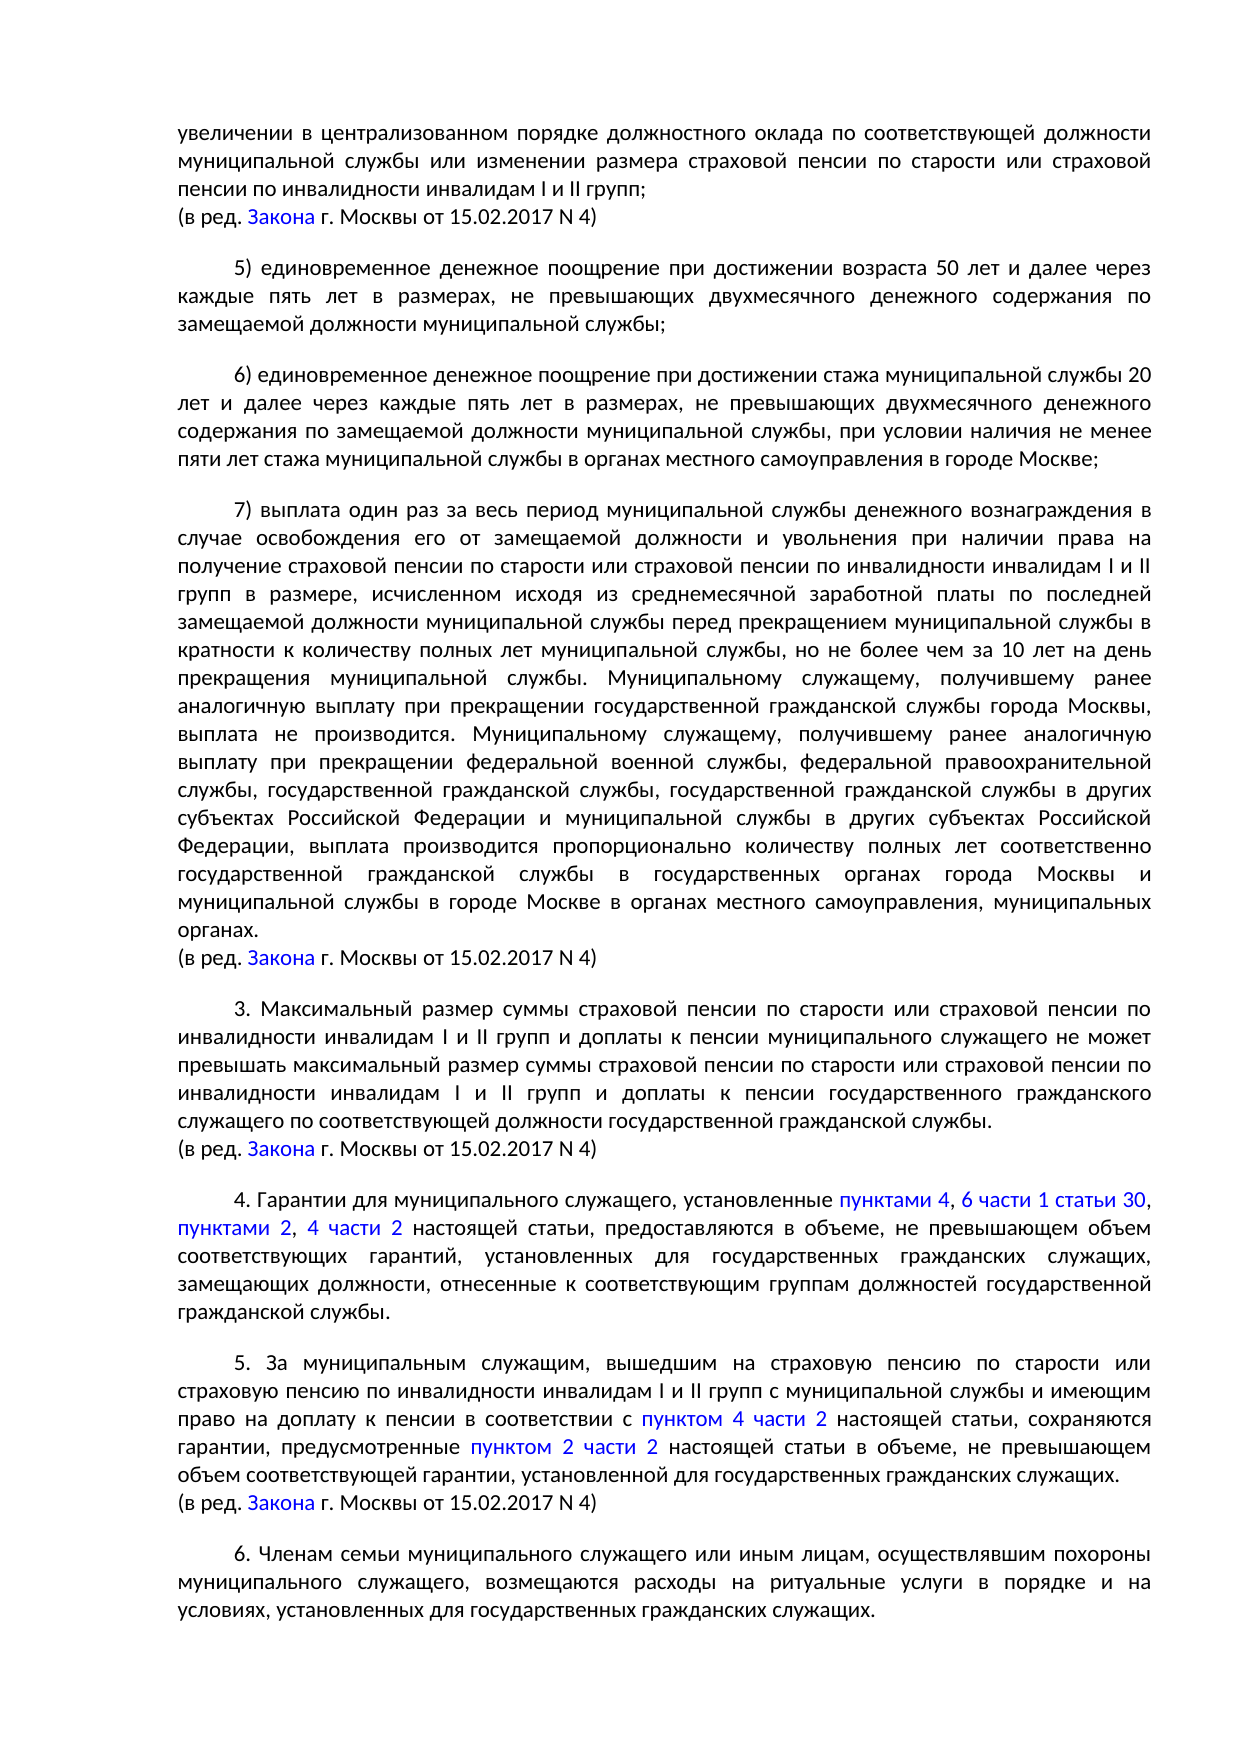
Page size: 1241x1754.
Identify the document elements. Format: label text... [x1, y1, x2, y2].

text 6. Членам семьи муниципального служащего или иным лицам, осуществлявшим похороны муниципального служащего, возмещаются расходы на ритуальные услуги в порядке и на условиях, установленных для государственных гражданских служащих. [177, 1539, 1152, 1623]
text (в ред. Закона г. Москвы от 15.02.2017 N 4) [177, 202, 1152, 230]
text (в ред. Закона г. Москвы от 15.02.2017 N 4) [177, 1488, 1152, 1517]
text 5) единовременное денежное поощрение при достижении возраста 50 лет и далее через каждые пять лет в размерах, не превышающих двухмесячного денежного содержания по замещаемой должности муниципальной службы; [177, 253, 1152, 337]
text 3. Максимальный размер суммы страховой пенсии по старости или страховой пенсии по инвалидности инвалидам I и II групп и доплаты к пенсии муниципального служащего не может превышать максимальный размер суммы страховой пенсии по старости или страховой пенсии по инвалидности инвалидам I и II групп и доплаты к пенсии государственного гражданского служащего по соответствующей должности государственной гражданской службы. [177, 994, 1152, 1134]
text (в ред. Закона г. Москвы от 15.02.2017 N 4) [177, 1134, 1152, 1162]
text 7) выплата один раз за весь период муниципальной службы денежного вознаграждения в случае освобождения его от замещаемой должности и увольнения при наличии права на получение страховой пенсии по старости или страховой пенсии по инвалидности инвалидам I и II групп в размере, исчисленном исходя из среднемесячной заработной платы по последней замещаемой должности муниципальной службы перед прекращением муниципальной службы в кратности к количеству полных лет муниципальной службы, но не более чем за 10 лет на день прекращения муниципальной службы. Муниципальному служащему, получившему ранее аналогичную выплату при прекращении государственной гражданской службы города Москвы, выплата не производится. Муниципальному служащему, получившему ранее аналогичную выплату при прекращении федеральной военной службы, федеральной правоохранительной службы, государственной гражданской службы, государственной гражданской службы в других субъектах Российской Федерации и муниципальной службы в других субъектах Российской Федерации, выплата производится пропорционально количеству полных лет соответственно государственной гражданской службы в государственных органах города Москвы и муниципальной службы в городе Москве в органах местного самоуправления, муниципальных органах. [177, 495, 1152, 943]
text 5. За муниципальным служащим, вышедшим на страховую пенсию по старости или страховую пенсию по инвалидности инвалидам I и II групп с муниципальной службы и имеющим право на доплату к пенсии в соответствии с пунктом 4 части 2 настоящей статьи, сохраняются гарантии, предусмотренные пунктом 2 части 2 настоящей статьи в объеме, не превышающем объем соответствующей гарантии, установленной для государственных гражданских служащих. [177, 1348, 1152, 1488]
text 4. Гарантии для муниципального служащего, установленные пунктами 4, 6 части 1 статьи 30, пунктами 2, 4 части 2 настоящей статьи, предоставляются в объеме, не превышающем объем соответствующих гарантий, установленных для государственных гражданских служащих, замещающих должности, отнесенные к соответствующим группам должностей государственной гражданской службы. [177, 1185, 1152, 1326]
text 6) единовременное денежное поощрение при достижении стажа муниципальной службы 20 лет и далее через каждые пять лет в размерах, не превышающих двухмесячного денежного содержания по замещаемой должности муниципальной службы, при условии наличия не менее пяти лет стажа муниципальной службы в органах местного самоуправления в городе Москве; [177, 360, 1152, 472]
text (в ред. Закона г. Москвы от 15.02.2017 N 4) [177, 943, 1152, 971]
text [177, 118, 1152, 202]
